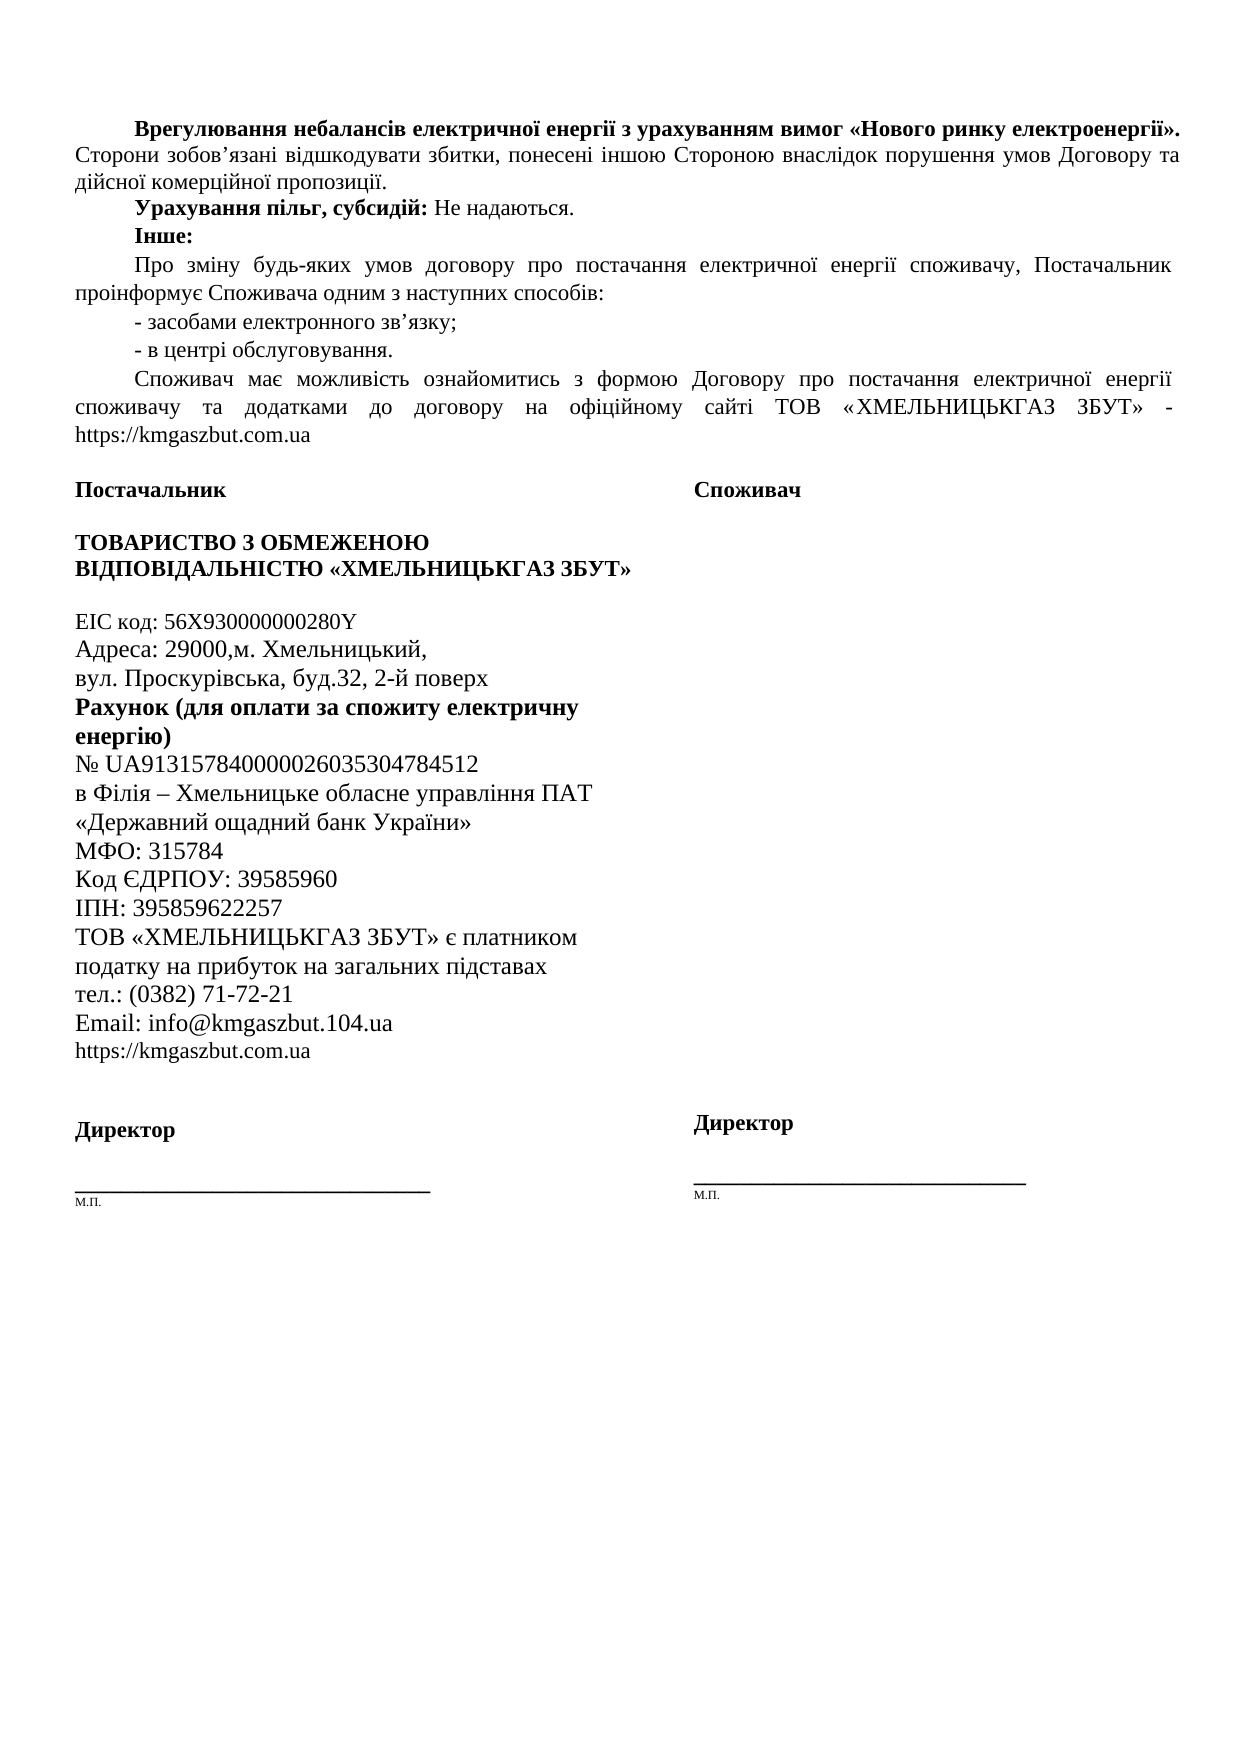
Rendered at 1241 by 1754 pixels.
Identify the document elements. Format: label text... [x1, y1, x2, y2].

text Про зміну будь-яких умов договору про постачання електричної енергії споживачу, Постачальник проінформує Споживача одним з наступних способів: [75, 251, 1173, 306]
text Споживач має можливість ознайомитись з формою Договору про постачання електричної енергії споживачу та додатками до договору на офіційному сайті ТОВ «ХМЕЛЬНИЦЬКГАЗ ЗБУТ» - https://kmgaszbut.com.ua [75, 365, 1173, 448]
text Інше: [75, 222, 1181, 249]
text Урахування пільг, субсидій: Не надаються. [75, 194, 1181, 220]
text Врегулювання небалансів електричної енергії з урахуванням вимог «Нового ринку електроенергії». Сторони зобов’язані відшкодувати збитки, понесені іншою Стороною внаслідок порушення умов Договору та дійсної комерційної пропозиції. [75, 115, 1181, 194]
text - засобами електронного зв’язку; [75, 308, 1181, 334]
text - в центрі обслуговування. [75, 336, 1181, 363]
table_header Споживач Директор _____________________________ М.П. [682, 450, 1169, 1209]
table_header Постачальник ТОВАРИСТВО З ОБМЕЖЕНОЮ ВІДПОВІДАЛЬНІСТЮ «ХМЕЛЬНИЦЬКГАЗ ЗБУТ» ЕІС код: 56Х930000000280Y Адреса: 29000,м. Хмельницький, вул. Проскурівська, буд.32, 2-й поверх Рахунок (для оплати за спожиту електричну енергію) № UA913157840000026035304784512 в Філія – Хмельницьке обласне управління ПАТ «Державний ощадний банк України» МФО: 315784 Код ЄДРПОУ: 39585960 ІПН: 395859622257 ТОВ «ХМЕЛЬНИЦЬКГАЗ ЗБУТ» є платником податку на прибуток на загальних підставах тел.: (0382) 71-72-21 Email: info@kmgaszbut.104.ua https://kmgaszbut.com.ua Директор _______________________________ М.П. [64, 450, 682, 1209]
